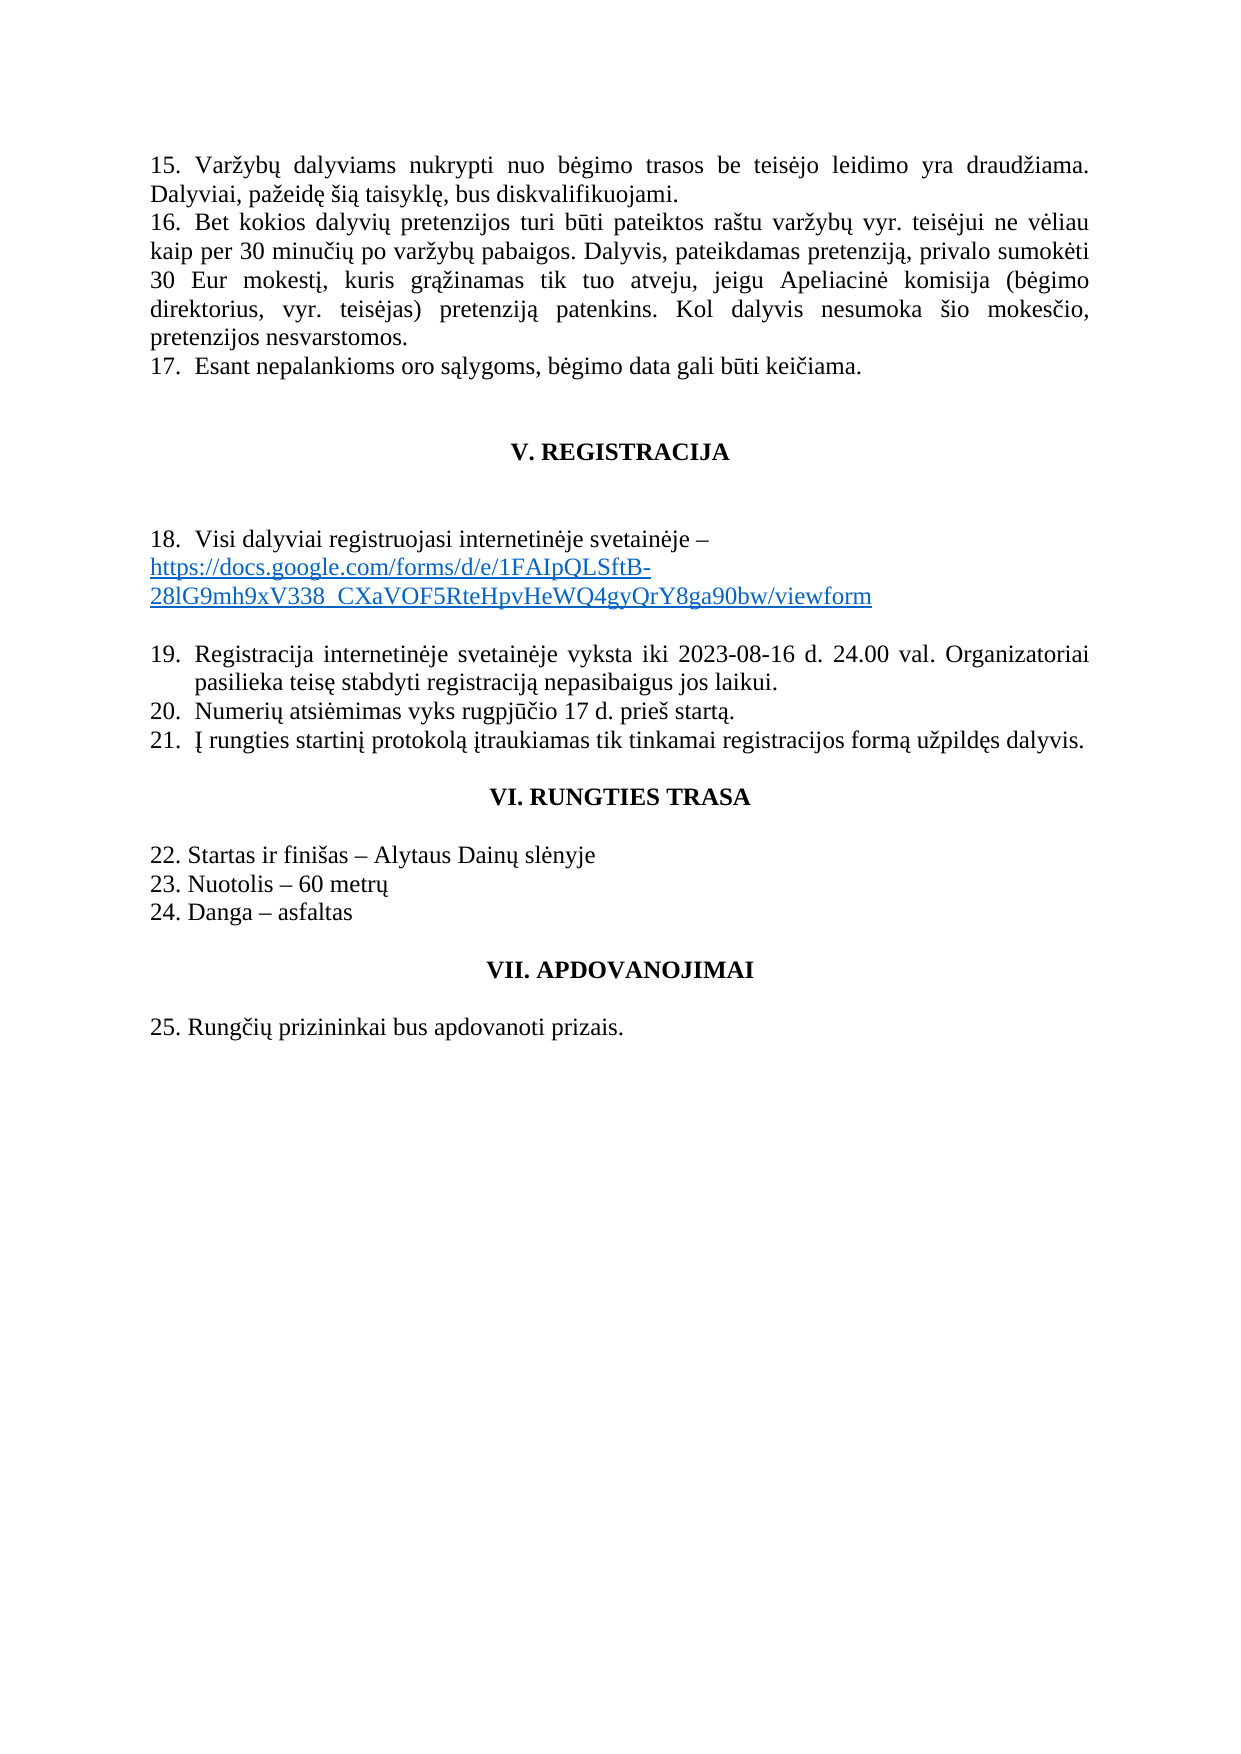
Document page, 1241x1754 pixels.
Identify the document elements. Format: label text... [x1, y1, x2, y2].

list Varžybų dalyviams nukrypti nuo bėgimo trasos be teisėjo leidimo yra draudžiama. Dalyviai, pažeidę šią taisyklę, bus diskvalifikuojami. [150, 150, 1090, 207]
list Į rungties startinį protokolą įtraukiamas tik tinkamai registracijos formą užpildęs dalyvis. [150, 725, 1090, 754]
list Bet kokios dalyvių pretenzijos turi būti pateiktos raštu varžybų vyr. teisėjui ne vėliau kaip per 30 minučių po varžybų pabaigos. Dalyvis, pateikdamas pretenziją, privalo sumokėti 30 Eur mokestį, kuris grąžinamas tik tuo atveju, jeigu Apeliacinė komisija (bėgimo direktorius, vyr. teisėjas) pretenziją patenkins. Kol dalyvis nesumoka šio mokesčio, pretenzijos nesvarstomos. [150, 207, 1090, 351]
list Danga – asfaltas [150, 897, 1090, 926]
text VII. APDOVANOJIMAI [150, 955, 1090, 984]
list Startas ir finišas – Alytaus Dainų slėnyje [150, 840, 1090, 869]
list Numerių atsiėmimas vyks rugpjūčio 17 d. prieš startą. [150, 696, 1090, 725]
list Rungčių prizininkai bus apdovanoti prizais. [150, 1012, 1090, 1041]
list Nuotolis – 60 metrų [150, 869, 1090, 897]
list Registracija internetinėje svetainėje vyksta iki 2023-08-16 d. 24.00 val. Organizatoriai pasilieka teisę stabdyti registraciją nepasibaigus jos laikui. [150, 639, 1090, 696]
list Visi dalyviai registruojasi internetinėje svetainėje – https://docs.google.com/forms/d/e/1FAIpQLSftB-28lG9mh9xV338_CXaVOF5RteHpvHeWQ4gyQrY8ga90bw/viewform [150, 524, 1090, 610]
list Esant nepalankioms oro sąlygoms, bėgimo data gali būti keičiama. [150, 351, 1090, 380]
text VI. RUNGTIES TRASA [150, 782, 1090, 811]
text V. REGISTRACIJA [150, 437, 1090, 466]
